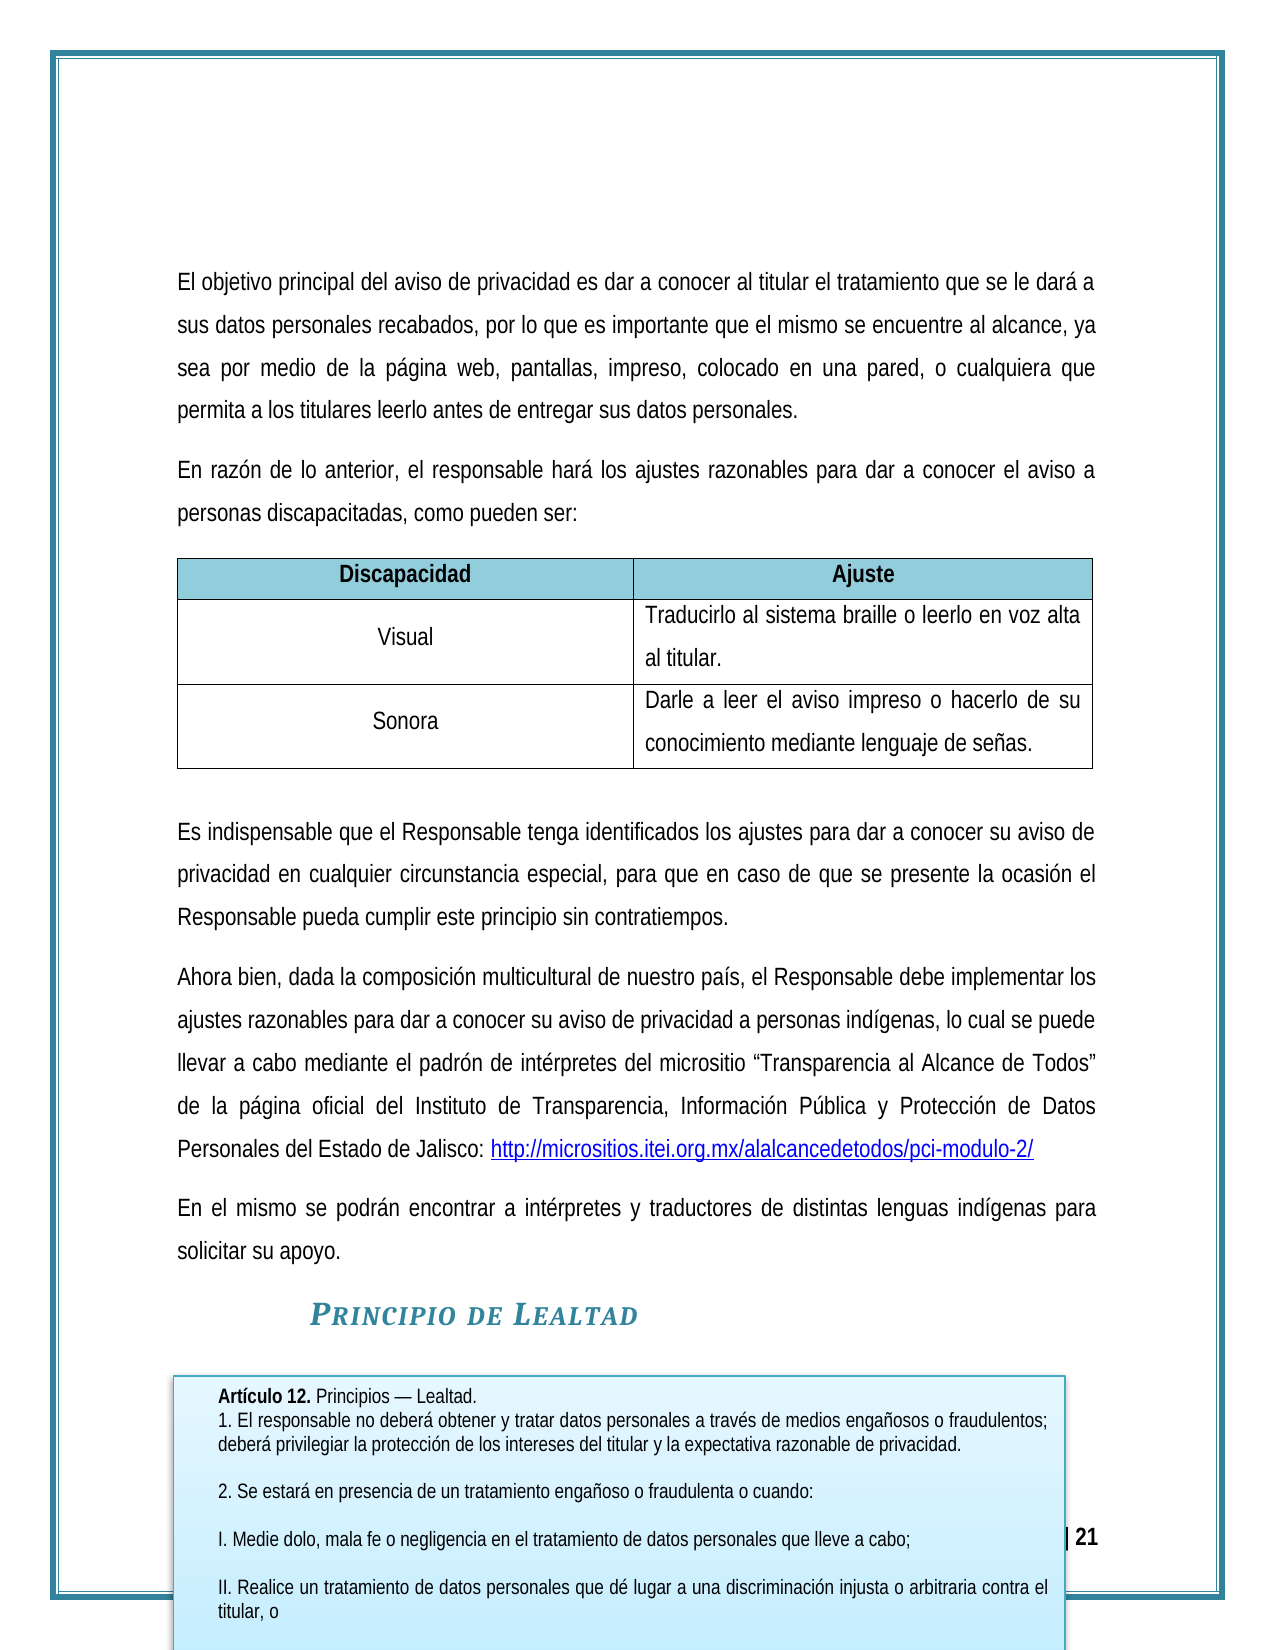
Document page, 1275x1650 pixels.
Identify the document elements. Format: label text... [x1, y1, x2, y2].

table_header Ajuste [634, 559, 1092, 599]
subtitle Principio de Lealtad [295, 1296, 1098, 1334]
text En el mismo se podrán encontrar a intérpretes y traductores de distintas lenguas indígenas para solicitar su apoyo. [177, 1193, 1098, 1265]
table_cell Visual [178, 600, 633, 684]
text Es indispensable que el Responsable tenga identificados los ajustes para dar a conocer su aviso de privacidad en cualquier circunstancia especial, para que en caso de que se presente la ocasión el Responsable pueda cumplir este principio sin contratiempos. [177, 816, 1098, 931]
text Ahora bien, dada la composición multicultural de nuestro país, el Responsable debe implementar los ajustes razonables para dar a conocer su aviso de privacidad a personas indígenas, lo cual se puede llevar a cabo mediante el padrón de intérpretes del micrositio “Transparencia al Alcance de Todos” de la página oficial del Instituto de Transparencia, Información Pública y Protección de Datos Personales del Estado de Jalisco: http://micrositios.itei.org.mx/alalcancedetodos/pci-modulo-2/ [177, 962, 1098, 1162]
table_cell Traducirlo al sistema braille o leerlo en voz alta al titular. [634, 600, 1092, 684]
table_header Discapacidad [178, 559, 633, 599]
table_cell Sonora [178, 685, 633, 768]
text El objetivo principal del aviso de privacidad es dar a conocer al titular el tratamiento que se le dará a sus datos personales recabados, por lo que es importante que el mismo se encuentre al alcance, ya sea por medio de la página web, pantallas, impreso, colocado en una pared, o cualquiera que permita a los titulares leerlo antes de entregar sus datos personales. [177, 267, 1098, 424]
text En razón de lo anterior, el responsable hará los ajustes razonables para dar a conocer el aviso a personas discapacitadas, como pueden ser: [177, 455, 1098, 527]
table_cell Darle a leer el aviso impreso o hacerlo de su conocimiento mediante lenguaje de señas. [634, 685, 1092, 768]
